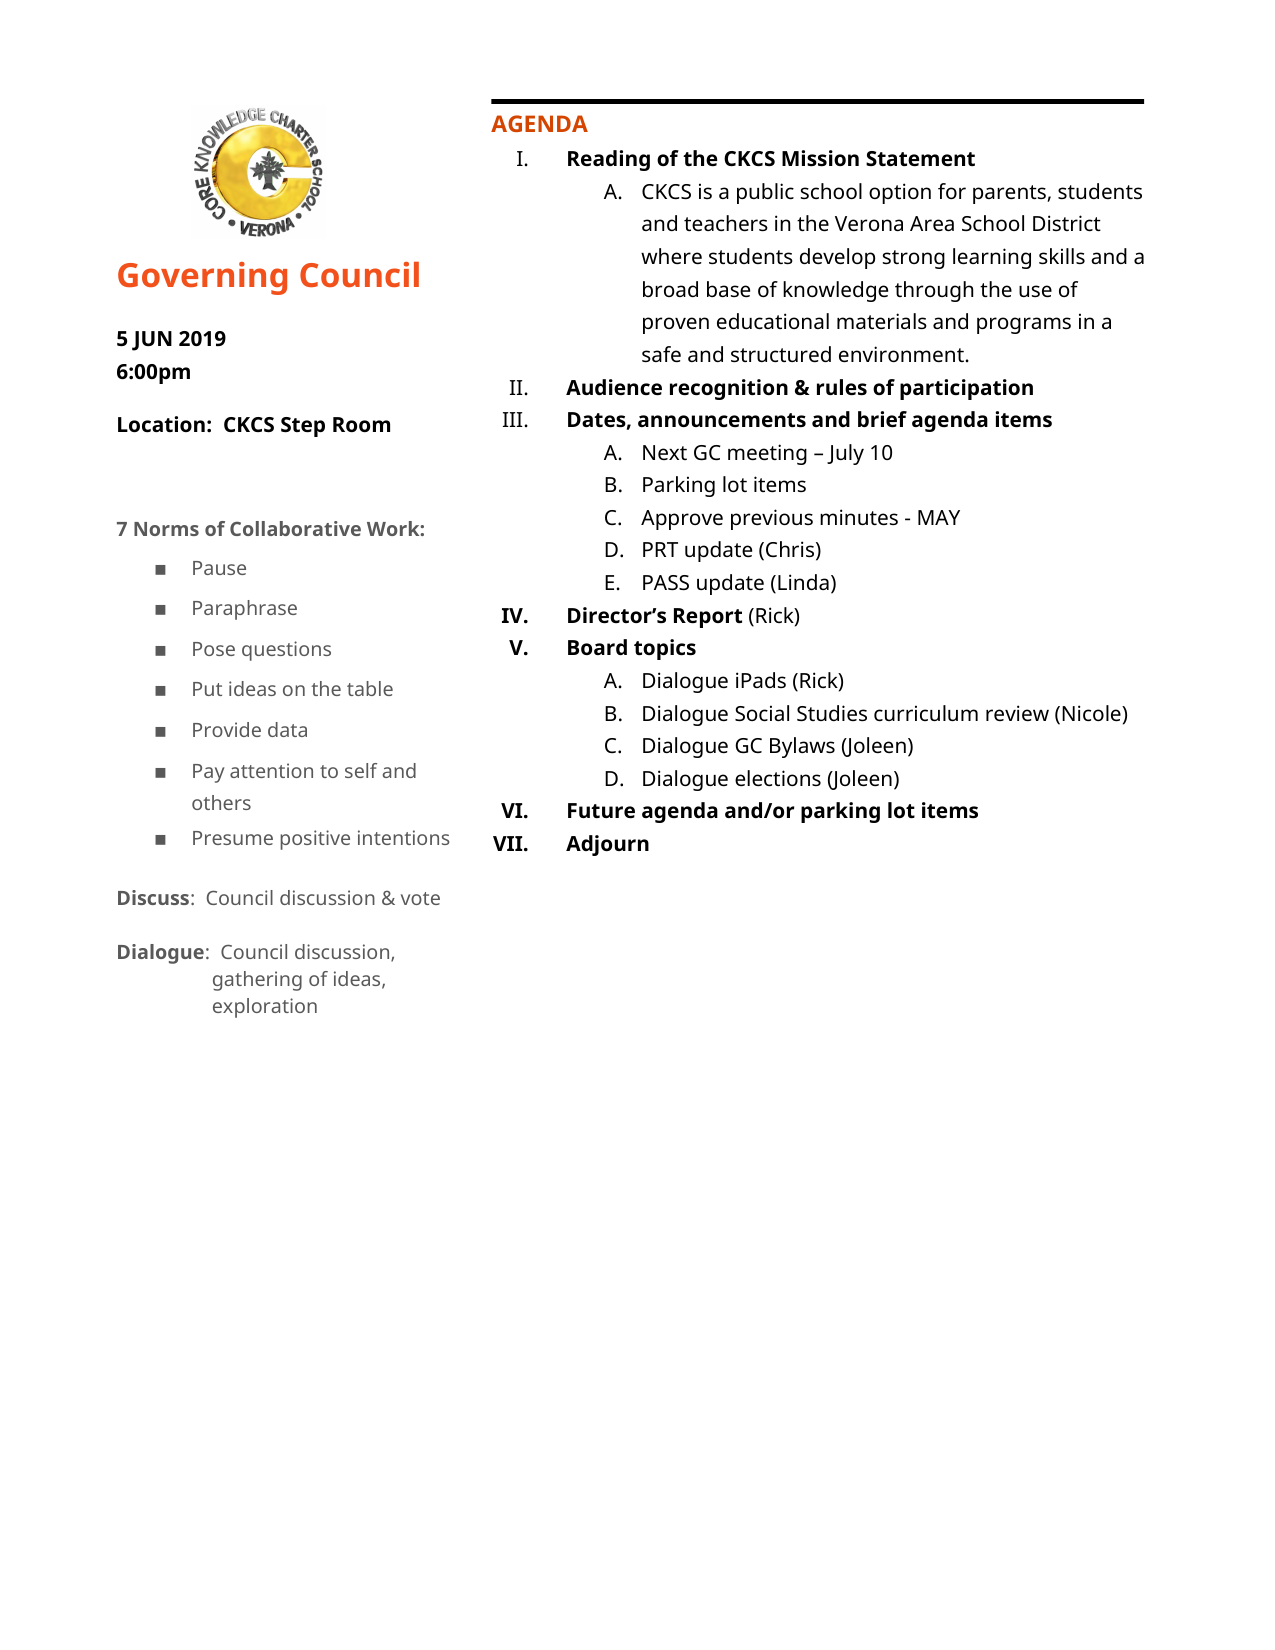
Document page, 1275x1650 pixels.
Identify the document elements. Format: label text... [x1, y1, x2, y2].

table_header Governing Council 5 JUN 2019 6:00pm Location: CKCS Step Room 7 Norms of Collaborative Work: Pause Paraphrase Pose questions Put ideas on the table Provide data Pay attention to self and others Presume positive intentions Discuss: Council discussion & vote Dialogue: Council discussion, gathering of ideas, exploration [109, 92, 484, 1088]
table_header AGENDA Reading of the CKCS Mission Statement CKCS is a public school option for parents, students and teachers in the Verona Area School District where students develop strong learning skills and a broad base of knowledge through the use of proven educational materials and programs in a safe and structured environment. Audience recognition & rules of participation Dates, announcements and brief agenda items Next GC meeting – July 10 Parking lot items Approve previous minutes - MAY PRT update (Chris) PASS update (Linda) Director’s Report (Rick) Board topics Dialogue iPads (Rick) Dialogue Social Studies curriculum review (Nicole) Dialogue GC Bylaws (Joleen) Dialogue elections (Joleen) Future agenda and/or parking lot items Adjourn [484, 92, 1159, 1088]
picture [191, 105, 326, 239]
picture [491, 99, 1145, 104]
